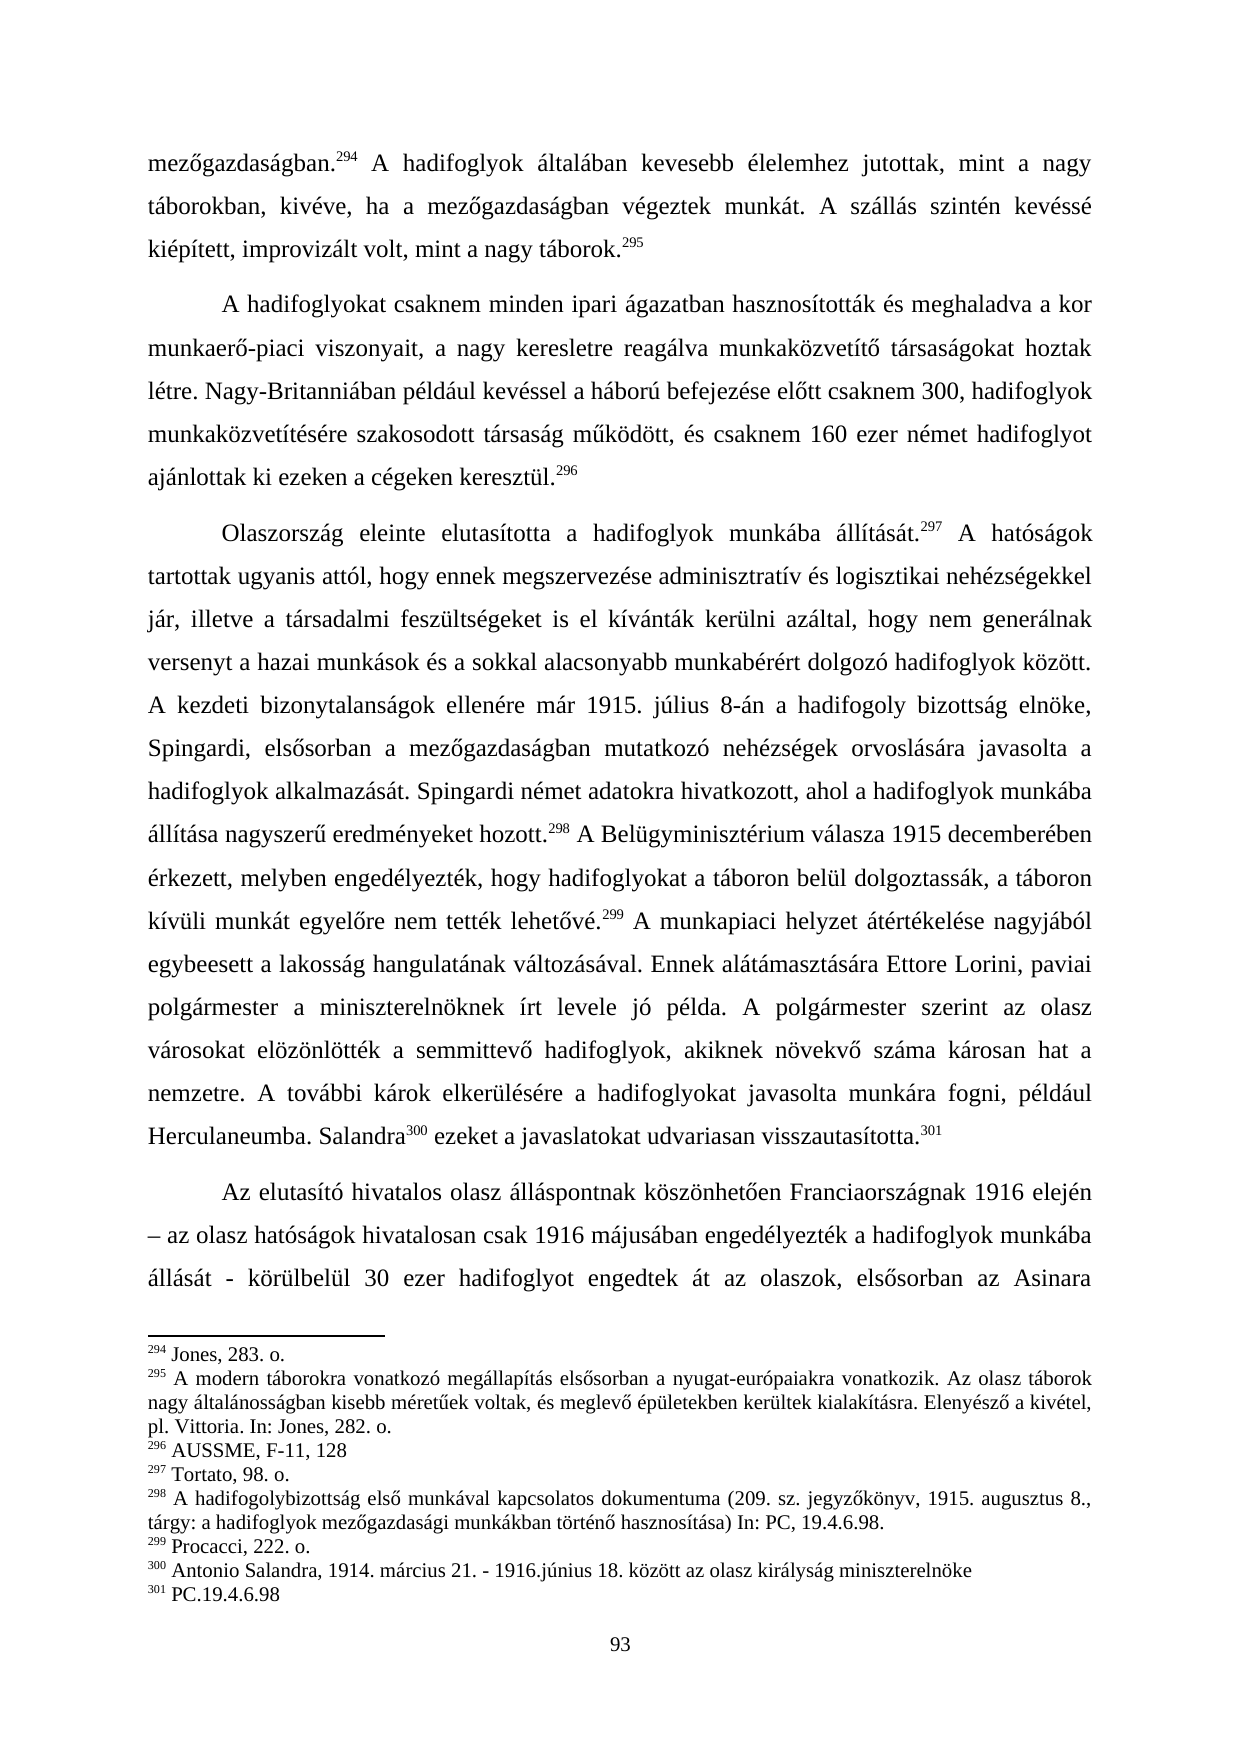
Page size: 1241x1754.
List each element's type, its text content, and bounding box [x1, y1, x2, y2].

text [148, 148, 1093, 263]
text Olaszország eleinte elutasította a hadifoglyok munkába állítását. A hatóságok tartottak ugyanis attól, hogy ennek megszervezése adminisztratív és logisztikai nehézségekkel jár, illetve a társadalmi feszültségeket is el kívánták kerülni azáltal, hogy nem generálnak versenyt a hazai munkások és a sokkal alacsonyabb munkabérért dolgozó hadifoglyok között. A kezdeti bizonytalanságok ellenére már 1915. július 8-án a hadifogoly bizottság elnöke, Spingardi, elsősorban a mezőgazdaságban mutatkozó nehézségek orvoslására javasolta a hadifoglyok alkalmazását. Spingardi német adatokra hivatkozott, ahol a hadifoglyok munkába állítása nagyszerű eredményeket hozott. A Belügyminisztérium válasza 1915 decemberében érkezett, melyben engedélyezték, hogy hadifoglyokat a táboron belül dolgoztassák, a táboron kívüli munkát egyelőre nem tették lehetővé. A munkapiaci helyzet átértékelése nagyjából egybeesett a lakosság hangulatának változásával. Ennek alátámasztására Ettore Lorini, paviai polgármester a miniszterelnöknek írt levele jó példa. A polgármester szerint az olasz városokat elözönlötték a semmittevő hadifoglyok, akiknek növekvő száma károsan hat a nemzetre. A további károk elkerülésére a hadifoglyokat javasolta munkára fogni, például Herculaneumba. Salandra ezeket a javaslatokat udvariasan visszautasította. [148, 518, 1093, 1150]
text A hadifoglyokat csaknem minden ipari ágazatban hasznosították és meghaladva a kor munkaerő-piaci viszonyait, a nagy keresletre reagálva munkaközvetítő társaságokat hoztak létre. Nagy-Britanniában például kevéssel a háború befejezése előtt csaknem 300, hadifoglyok munkaközvetítésére szakosodott társaság működött, és csaknem 160 ezer német hadifoglyot ajánlottak ki ezeken a cégeken keresztül. [148, 289, 1093, 491]
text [148, 1177, 1093, 1292]
